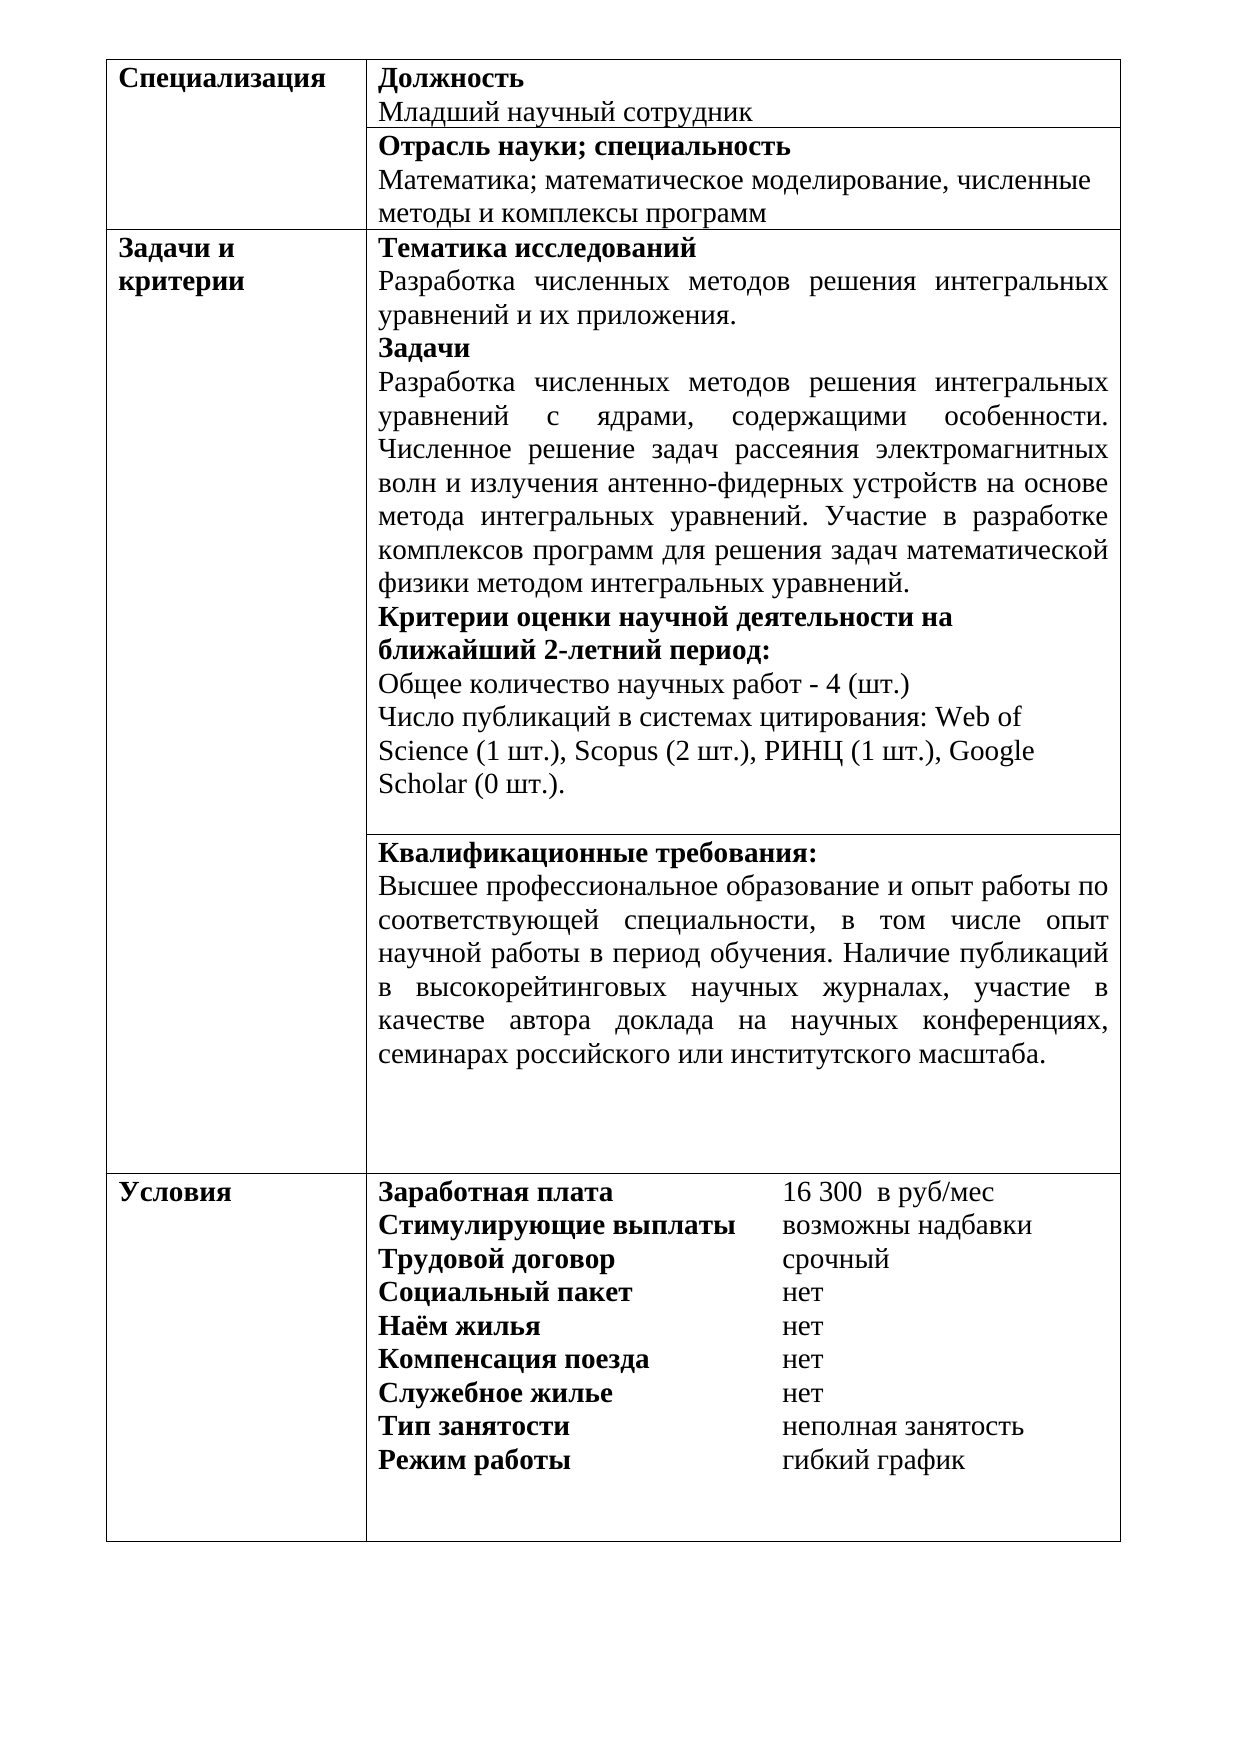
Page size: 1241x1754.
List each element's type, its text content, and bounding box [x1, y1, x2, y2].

table_cell Заработная плата Стимулирующие выплаты Трудовой договор Социальный пакет Наём жилья Компенсация поезда Служебное жилье Тип занятости Режим работы [367, 1174, 771, 1541]
table_header Специализация [107, 60, 366, 229]
table_cell 16 300 в руб/мес возможны надбавки срочный нет нет нет нет неполная занятость гибкий график [771, 1174, 1120, 1541]
table_cell Задачи и критерии [107, 230, 366, 1173]
table_cell Отрасль науки; специальность Математика; математическое моделирование, численные методы и комплексы программ [367, 128, 1120, 229]
table_cell Тематика исследований Разработка численных методов решения интегральных уравнений и их приложения. Задачи Разработка численных методов решения интегральных уравнений с ядрами, содержащими особенности. Численное решение задач рассеяния электромагнитных волн и излучения антенно-фидерных устройств на основе метода интегральных уравнений. Участие в разработке комплексов программ для решения задач математической физики методом интегральных уравнений. Критерии оценки научной деятельности на ближайший 2-летний период: Общее количество научных работ - 4 (шт.) Число публикаций в системах цитирования: Web of Science (1 шт.), Scopus (2 шт.), РИНЦ (1 шт.), Google Scholar (0 шт.). [367, 230, 1120, 834]
table_cell Условия [107, 1174, 366, 1541]
table_header Должность Младший научный сотрудник [367, 60, 1120, 127]
table_cell Квалификационные требования: Высшее профессиональное образование и опыт работы по соответствующей специальности, в том числе опыт научной работы в период обучения. Наличие публикаций в высокорейтинговых научных журналах, участие в качестве автора доклада на научных конференциях, семинарах российского или институтского масштаба. [367, 835, 1120, 1173]
